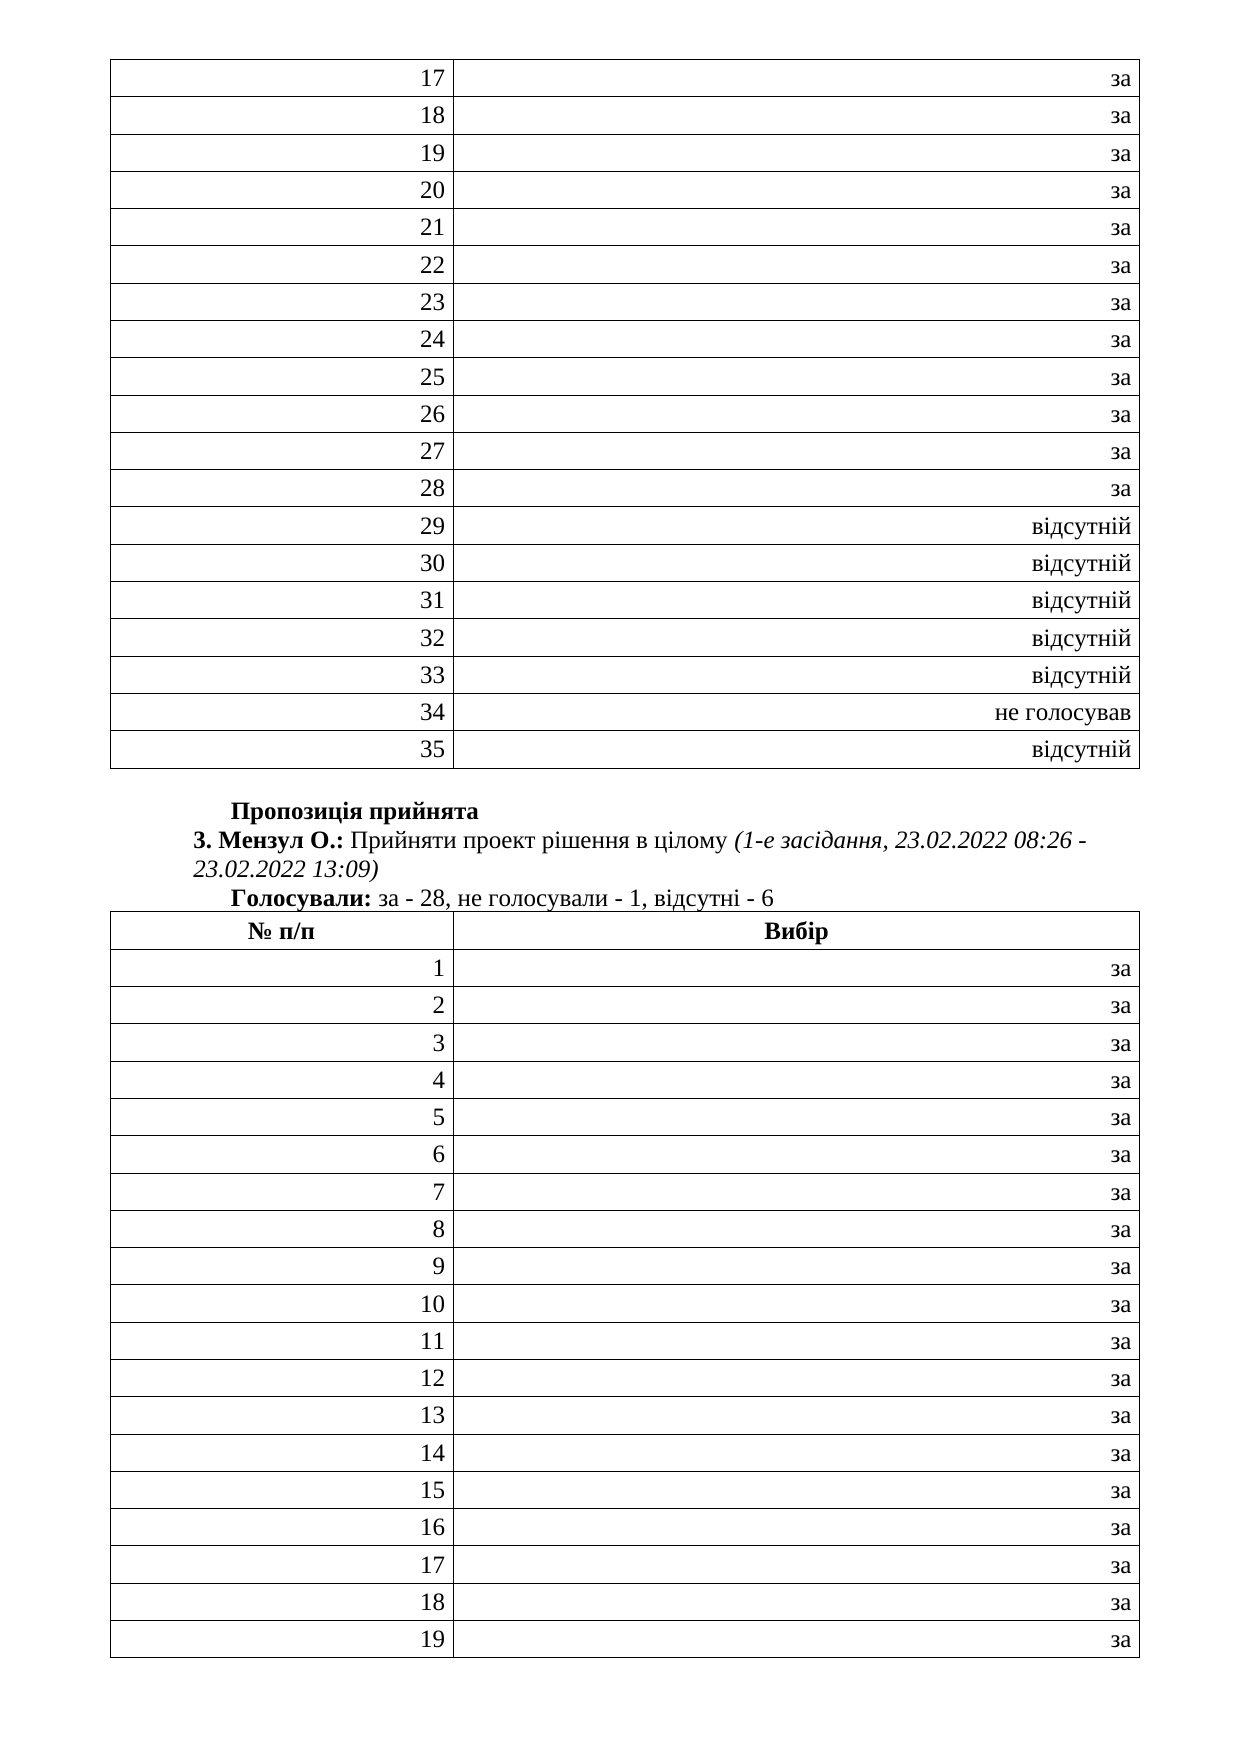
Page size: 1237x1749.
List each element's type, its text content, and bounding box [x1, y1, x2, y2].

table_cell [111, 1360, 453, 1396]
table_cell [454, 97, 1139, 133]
text 3. Мензул О.: Прийняти проект рішення в цілому (1-е засідання, 23.02.2022 08:26 - 23.02.2022 13:09) [193, 825, 1148, 883]
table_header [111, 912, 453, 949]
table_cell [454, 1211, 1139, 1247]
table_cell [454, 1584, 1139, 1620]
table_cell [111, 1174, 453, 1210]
text Пропозиція прийнята [231, 768, 1148, 825]
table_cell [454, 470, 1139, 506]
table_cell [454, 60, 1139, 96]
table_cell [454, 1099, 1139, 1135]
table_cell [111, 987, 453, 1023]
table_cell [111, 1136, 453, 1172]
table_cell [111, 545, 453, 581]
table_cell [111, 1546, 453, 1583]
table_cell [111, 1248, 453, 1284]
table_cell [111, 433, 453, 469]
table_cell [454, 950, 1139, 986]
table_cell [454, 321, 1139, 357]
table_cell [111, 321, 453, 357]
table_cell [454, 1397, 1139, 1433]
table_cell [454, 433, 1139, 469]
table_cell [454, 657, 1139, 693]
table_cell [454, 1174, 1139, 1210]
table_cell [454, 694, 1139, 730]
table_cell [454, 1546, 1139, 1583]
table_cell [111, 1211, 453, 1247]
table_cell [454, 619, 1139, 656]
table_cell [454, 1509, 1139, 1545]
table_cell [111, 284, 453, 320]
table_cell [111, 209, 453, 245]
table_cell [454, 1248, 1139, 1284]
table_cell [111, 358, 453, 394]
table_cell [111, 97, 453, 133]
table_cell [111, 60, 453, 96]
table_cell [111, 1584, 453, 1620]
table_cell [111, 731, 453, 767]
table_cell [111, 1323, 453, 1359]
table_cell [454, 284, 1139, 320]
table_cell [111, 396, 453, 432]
text Голосували: за - 28, не голосували - 1, відсутні - 6 [231, 883, 1148, 911]
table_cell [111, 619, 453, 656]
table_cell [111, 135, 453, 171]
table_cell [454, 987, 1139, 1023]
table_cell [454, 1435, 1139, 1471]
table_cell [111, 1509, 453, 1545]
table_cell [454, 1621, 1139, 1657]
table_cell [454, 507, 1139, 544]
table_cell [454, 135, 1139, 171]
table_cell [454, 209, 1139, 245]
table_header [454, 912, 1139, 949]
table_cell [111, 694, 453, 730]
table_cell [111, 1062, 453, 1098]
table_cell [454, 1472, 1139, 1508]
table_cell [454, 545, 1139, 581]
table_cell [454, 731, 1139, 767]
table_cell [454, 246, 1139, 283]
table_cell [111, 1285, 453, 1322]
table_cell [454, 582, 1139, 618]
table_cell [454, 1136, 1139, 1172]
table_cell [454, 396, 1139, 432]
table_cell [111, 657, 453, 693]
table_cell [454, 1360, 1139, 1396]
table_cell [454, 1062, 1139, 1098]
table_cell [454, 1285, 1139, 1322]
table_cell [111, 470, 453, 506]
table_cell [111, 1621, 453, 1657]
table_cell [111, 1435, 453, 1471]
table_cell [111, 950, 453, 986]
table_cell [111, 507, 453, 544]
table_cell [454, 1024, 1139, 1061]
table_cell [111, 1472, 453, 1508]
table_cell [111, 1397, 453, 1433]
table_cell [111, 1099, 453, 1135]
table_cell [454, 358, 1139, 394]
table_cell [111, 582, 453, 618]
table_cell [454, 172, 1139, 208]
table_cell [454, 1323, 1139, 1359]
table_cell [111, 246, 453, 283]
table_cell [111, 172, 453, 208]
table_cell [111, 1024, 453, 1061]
